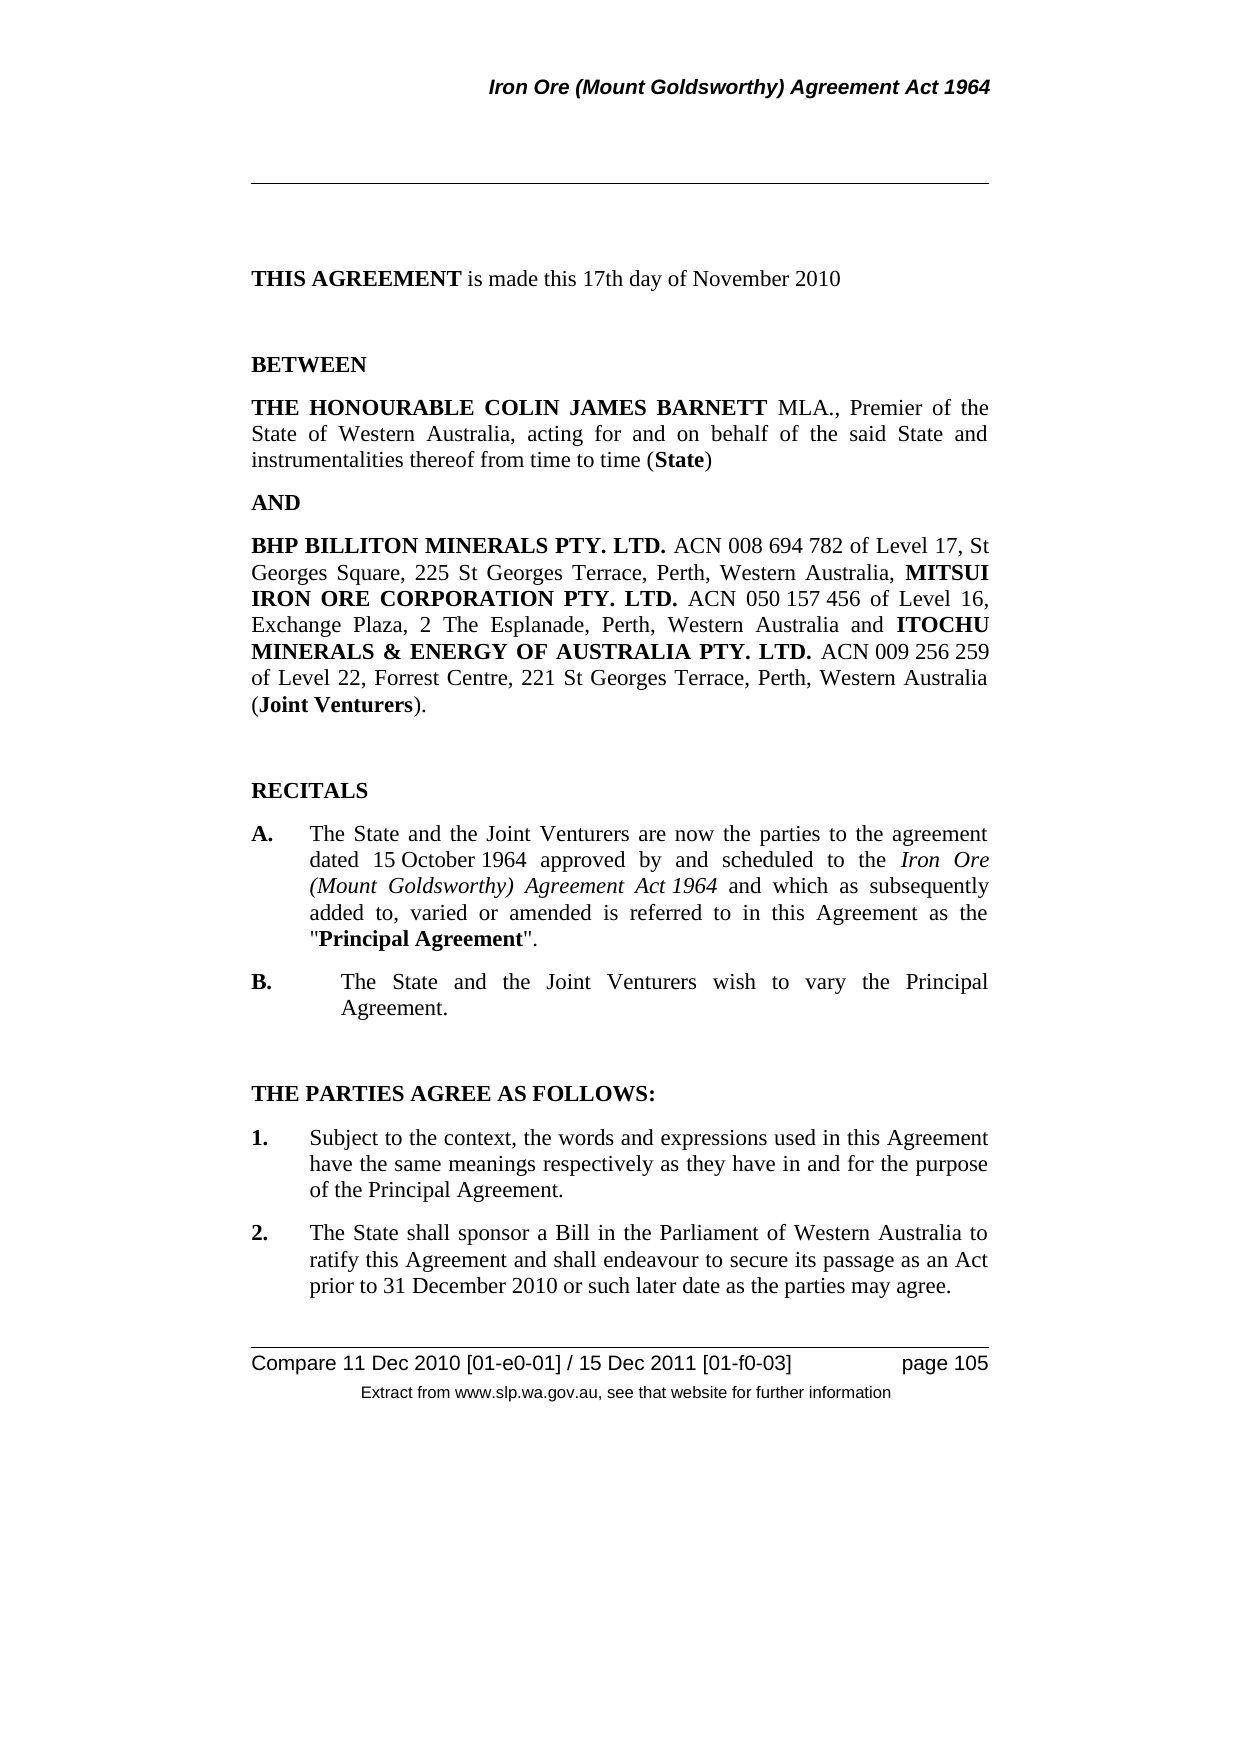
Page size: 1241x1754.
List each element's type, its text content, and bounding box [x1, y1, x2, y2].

text A. The State and the Joint Venturers are now the parties to the agreement dated 15 October 1964 approved by and scheduled to the Iron () Agreement Act 1964 and which as subsequently added to, varied or amended is referred to in this Agreement as the "Principal Agreement". [251, 820, 989, 951]
text 2. The State shall sponsor a Bill in the Parliament of Western Australia to ratify this Agreement and shall endeavour to secure its passage as an Act prior to 31 December 2010 or such later date as the parties may agree. [251, 1219, 989, 1298]
text 1. Subject to the context, the words and expressions used in this Agreement have the same meanings respectively as they have in and for the purpose of the Principal Agreement. [251, 1123, 989, 1203]
text THE PARTIES AGREE AS FOLLOWS: [251, 1081, 989, 1107]
text THE HONOURABLE COLIN JAMES BARNETT MLA., Premier of the State of , acting for and on behalf of the said State and instrumentalities thereof from time to time (State) [251, 394, 989, 473]
text BHP BILLITON MINERALS PTY. LTD. ACN 008 694 782 of Level 17, St Georges Square, 225 St Georges Terrace, Perth, Western Australia, MITSUI IRON ORE CORPORATION PTY. LTD. ACN 050 157 456 of Level 16, Exchange Plaza, 2 The Esplanade, Perth, Western Australia and ITOCHU MINERALS & ENERGY OF AUSTRALIA PTY. LTD. ACN 009 256 259 of Level 22, Forrest Centre, 221 St Georges Terrace, Perth, Western Australia (Joint Venturers). [251, 532, 989, 717]
text B. The State and the Joint Venturers wish to vary the Principal Agreement. [251, 968, 989, 1021]
text AND [251, 489, 989, 516]
text BETWEEN [251, 351, 931, 377]
text THIS AGREEMENT is made this 17th day of November 2010 [251, 265, 1018, 291]
text RECITALS [251, 777, 989, 803]
